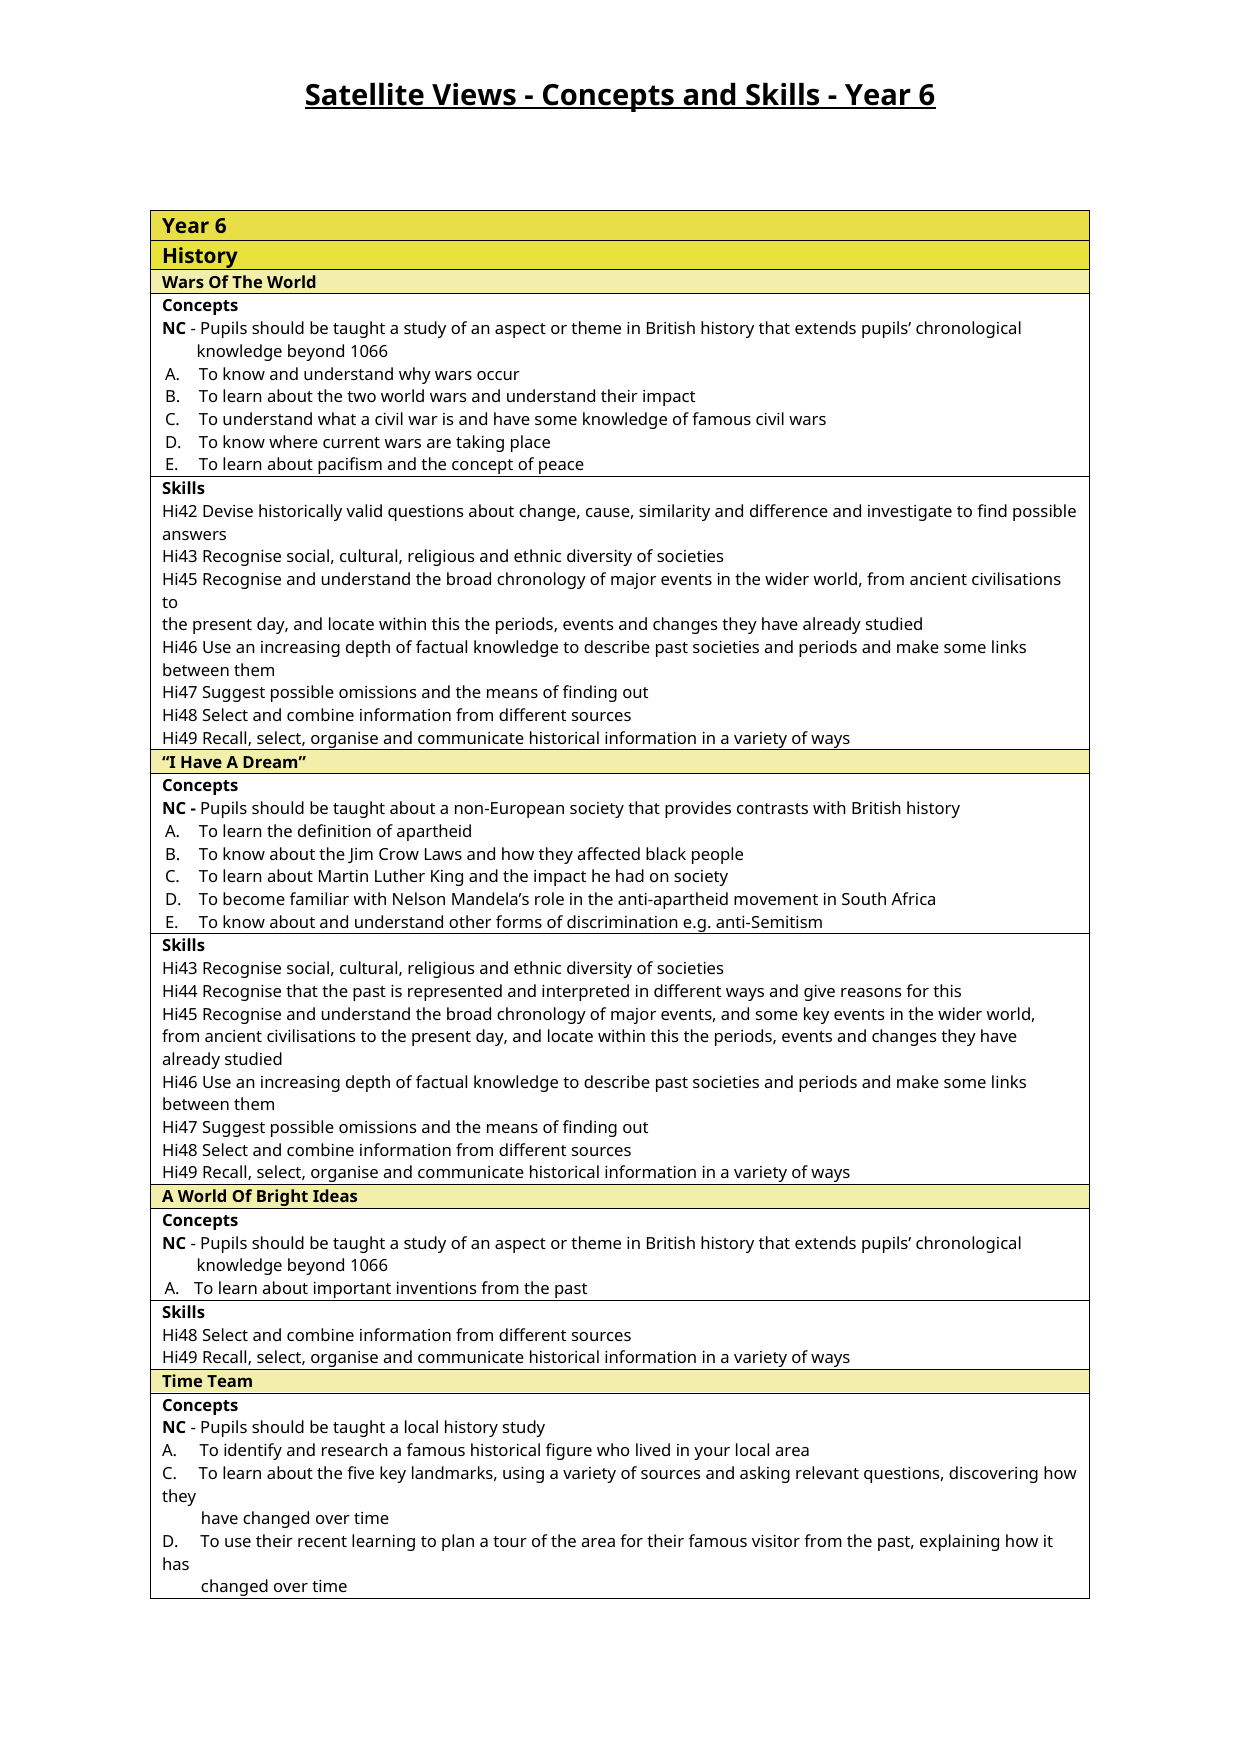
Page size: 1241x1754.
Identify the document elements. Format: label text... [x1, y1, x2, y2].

table_cell Concepts NC - Pupils should be taught about a non-European society that provides contrasts with British history To learn the definition of apartheid To know about the Jim Crow Laws and how they affected black people To learn about Martin Luther King and the impact he had on society To become familiar with Nelson Mandela’s role in the anti-apartheid movement in South Africa To know about and understand other forms of discrimination e.g. anti-Semitism [151, 774, 1089, 933]
table_cell Skills Hi48 Select and combine information from different sources Hi49 Recall, select, organise and communicate historical information in a variety of ways [151, 1301, 1089, 1369]
table_cell “I Have A Dream” [151, 750, 1089, 773]
table_cell Skills Hi43 Recognise social, cultural, religious and ethnic diversity of societies Hi44 Recognise that the past is represented and interpreted in different ways and give reasons for this Hi45 Recognise and understand the broad chronology of major events, and some key events in the wider world, from ancient civilisations to the present day, and locate within this the periods, events and changes they have already studied Hi46 Use an increasing depth of factual knowledge to describe past societies and periods and make some links between them Hi47 Suggest possible omissions and the means of finding out Hi48 Select and combine information from different sources Hi49 Recall, select, organise and communicate historical information in a variety of ways [151, 934, 1089, 1184]
table_cell A World Of Bright Ideas [151, 1185, 1089, 1208]
table_cell Concepts NC - Pupils should be taught a study of an aspect or theme in British history that extends pupils’ chronological knowledge beyond 1066 To learn about important inventions from the past [151, 1209, 1089, 1299]
table_cell Wars Of The World [151, 270, 1089, 293]
table_cell Time Team [151, 1370, 1089, 1392]
table_header Year 6 [151, 211, 1089, 240]
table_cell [151, 1394, 1089, 1598]
table_cell Concepts NC - Pupils should be taught a study of an aspect or theme in British history that extends pupils’ chronological knowledge beyond 1066 To know and understand why wars occur To learn about the two world wars and understand their impact To understand what a civil war is and have some knowledge of famous civil wars To know where current wars are taking place To learn about pacifism and the concept of peace [151, 294, 1089, 476]
table_cell History [151, 241, 1089, 269]
table_cell Skills Hi42 Devise historically valid questions about change, cause, similarity and difference and investigate to find possible answers Hi43 Recognise social, cultural, religious and ethnic diversity of societies Hi45 Recognise and understand the broad chronology of major events in the wider world, from ancient civilisations to the present day, and locate within this the periods, events and changes they have already studied Hi46 Use an increasing depth of factual knowledge to describe past societies and periods and make some links between them Hi47 Suggest possible omissions and the means of finding out Hi48 Select and combine information from different sources Hi49 Recall, select, organise and communicate historical information in a variety of ways [151, 477, 1089, 749]
